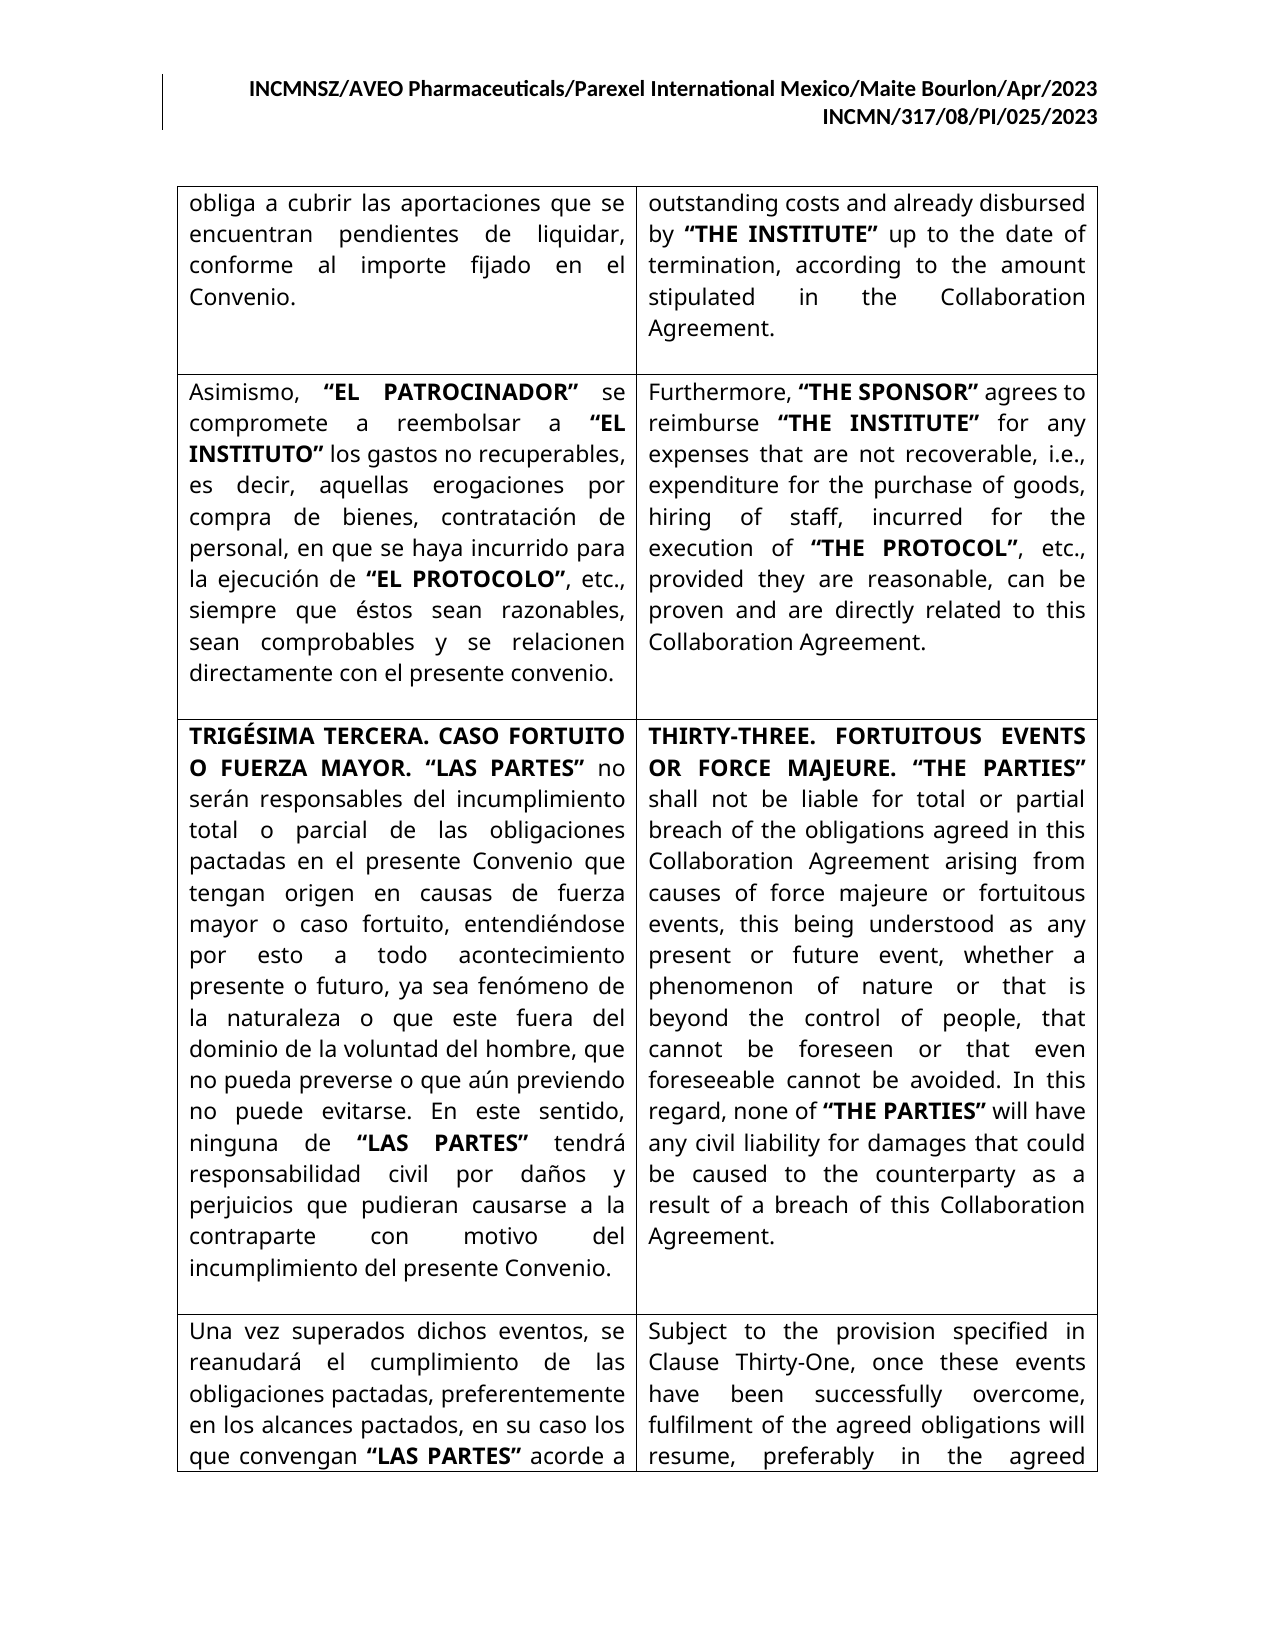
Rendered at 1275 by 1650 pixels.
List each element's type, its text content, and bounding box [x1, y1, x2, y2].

table_cell TRIGÉSIMA TERCERA. CASO FORTUITO O FUERZA MAYOR. “LAS PARTES” no serán responsables del incumplimiento total o parcial de las obligaciones pactadas en el presente Convenio que tengan origen en causas de fuerza mayor o caso fortuito, entendiéndose por esto a todo acontecimiento presente o futuro, ya sea fenómeno de la naturaleza o que este fuera del dominio de la voluntad del hombre, que no pueda preverse o que aún previendo no puede evitarse. En este sentido, ninguna de “LAS PARTES” tendrá responsabilidad civil por daños y perjuicios que pudieran causarse a la contraparte con motivo del incumplimiento del presente Convenio. [178, 720, 636, 1314]
table_cell THIRTY-THREE. FORTUITOUS EVENTS OR FORCE MAJEURE. “THE PARTIES” shall not be liable for total or partial breach of the obligations agreed in this Collaboration Agreement arising from causes of force majeure or fortuitous events, this being understood as any present or future event, whether a phenomenon of nature or that is beyond the control of people, that cannot be foreseen or that even foreseeable cannot be avoided. In this regard, none of “THE PARTIES” will have any civil liability for damages that could be caused to the counterparty as a result of a breach of this Collaboration Agreement. [637, 720, 1097, 1314]
table_cell Asimismo, “EL PATROCINADOR” se compromete a reembolsar a “EL INSTITUTO” los gastos no recuperables, es decir, aquellas erogaciones por compra de bienes, contratación de personal, en que se haya incurrido para la ejecución de “EL PROTOCOLO”, etc., siempre que éstos sean razonables, sean comprobables y se relacionen directamente con el presente convenio. [178, 375, 636, 719]
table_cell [178, 187, 636, 374]
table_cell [637, 1315, 1097, 1471]
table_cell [178, 1315, 636, 1471]
table_cell Furthermore, “THE SPONSOR” agrees to reimburse “THE INSTITUTE” for any expenses that are not recoverable, i.e., expenditure for the purchase of goods, hiring of staff, incurred for the execution of “THE PROTOCOL”, etc., provided they are reasonable, can be proven and are directly related to this Collaboration Agreement. [637, 375, 1097, 719]
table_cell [637, 187, 1097, 374]
